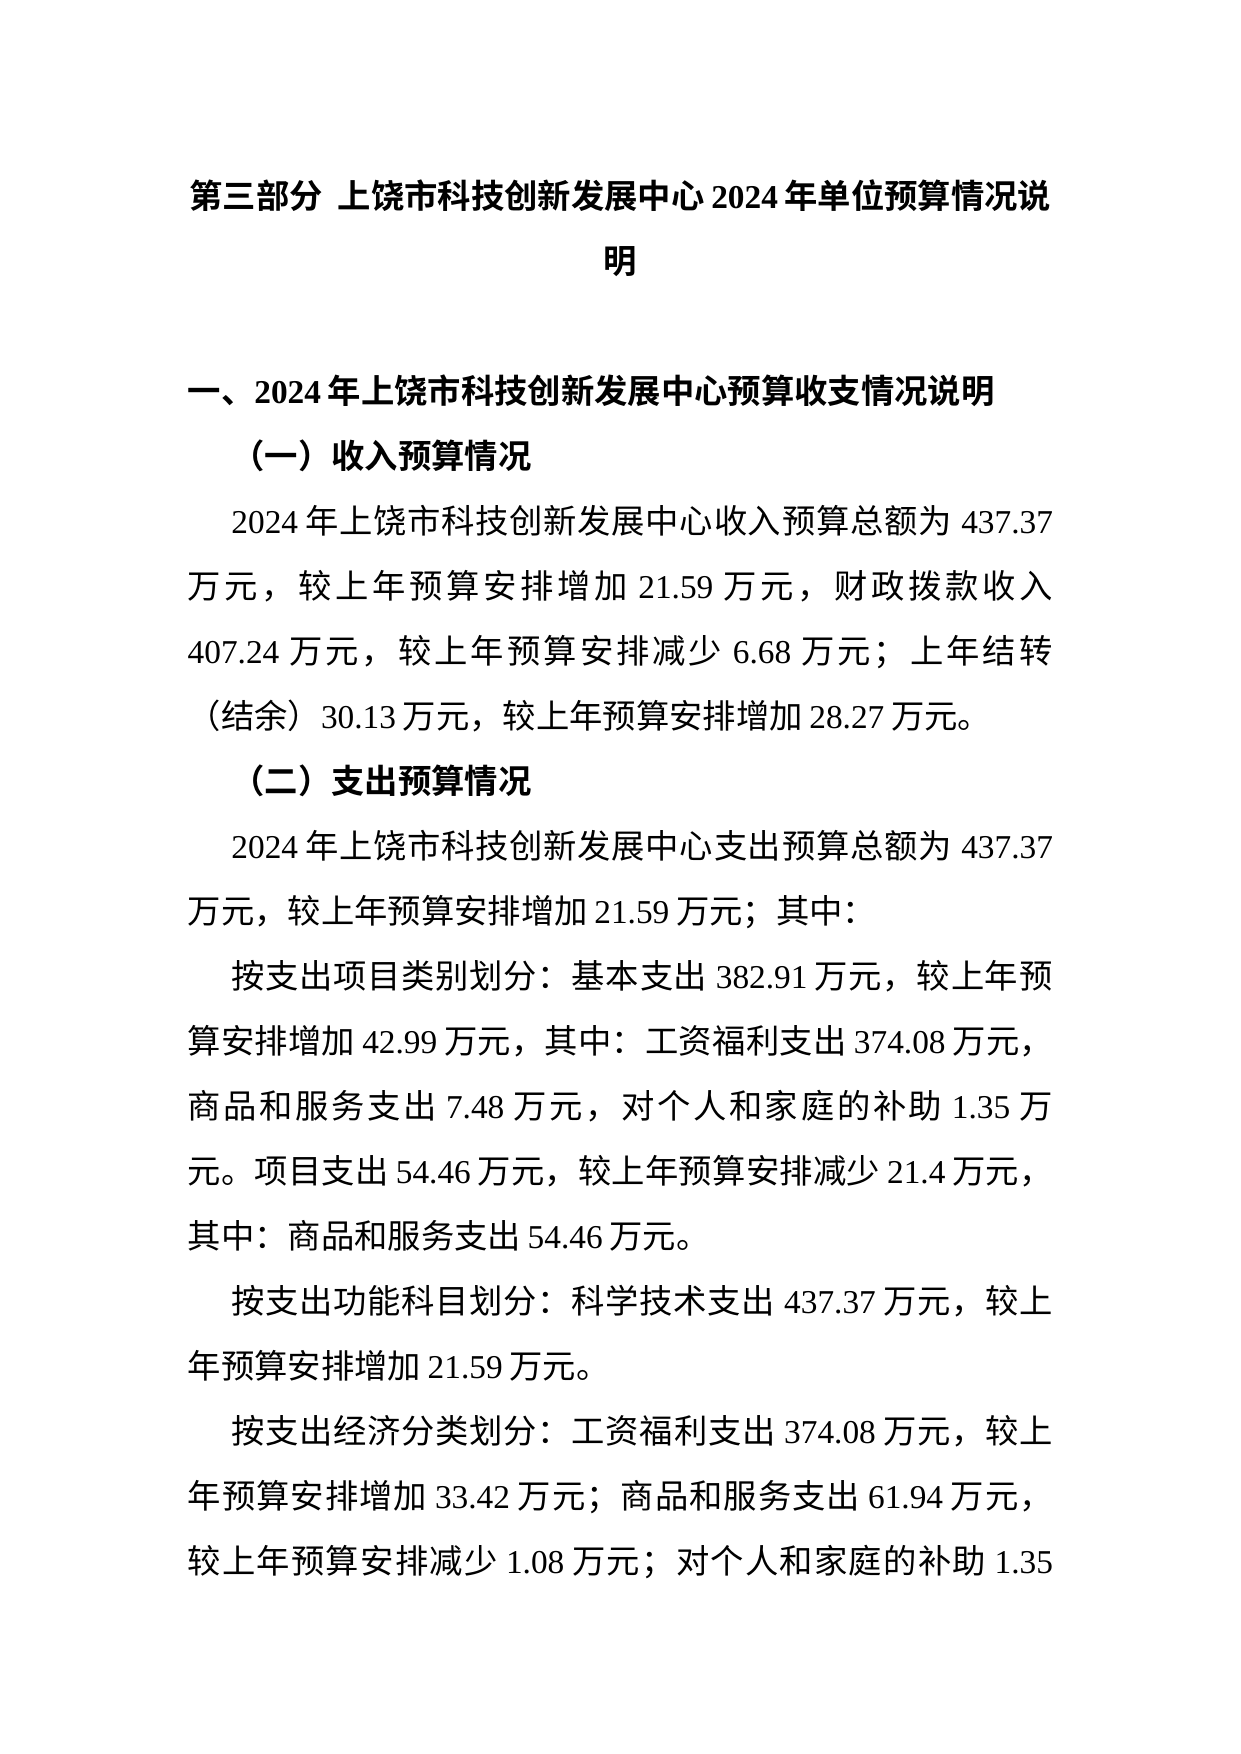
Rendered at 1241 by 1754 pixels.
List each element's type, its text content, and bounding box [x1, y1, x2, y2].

list 一、2024年上饶市科技创新发展中心预算收支情况说明 [187, 357, 1053, 422]
list 第三部分 上饶市科技创新发展中心2024年单位预算情况说明 [187, 162, 1053, 292]
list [187, 1397, 1053, 1592]
list 按支出项目类别划分：基本支出382.91万元，较上年预算安排增加42.99万元，其中：工资福利支出374.08万元，商品和服务支出7.48万元，对个人和家庭的补助1.35万元。项目支出54.46万元，较上年预算安排减少21.4万元，其中：商品和服务支出54.46万元。 [187, 942, 1053, 1267]
list （二）支出预算情况 [187, 747, 1053, 812]
list （一）收入预算情况 [187, 422, 1053, 487]
list 按支出功能科目划分：科学技术支出437.37万元，较上年预算安排增加21.59万元。 [187, 1267, 1053, 1397]
list 2024年上饶市科技创新发展中心支出预算总额为437.37万元，较上年预算安排增加21.59万元；其中： [187, 812, 1053, 942]
list 2024年上饶市科技创新发展中心收入预算总额为437.37万元，较上年预算安排增加21.59万元，财政拨款收入407.24万元，较上年预算安排减少6.68万元；上年结转（结余）30.13万元，较上年预算安排增加28.27万元。 [187, 487, 1053, 747]
